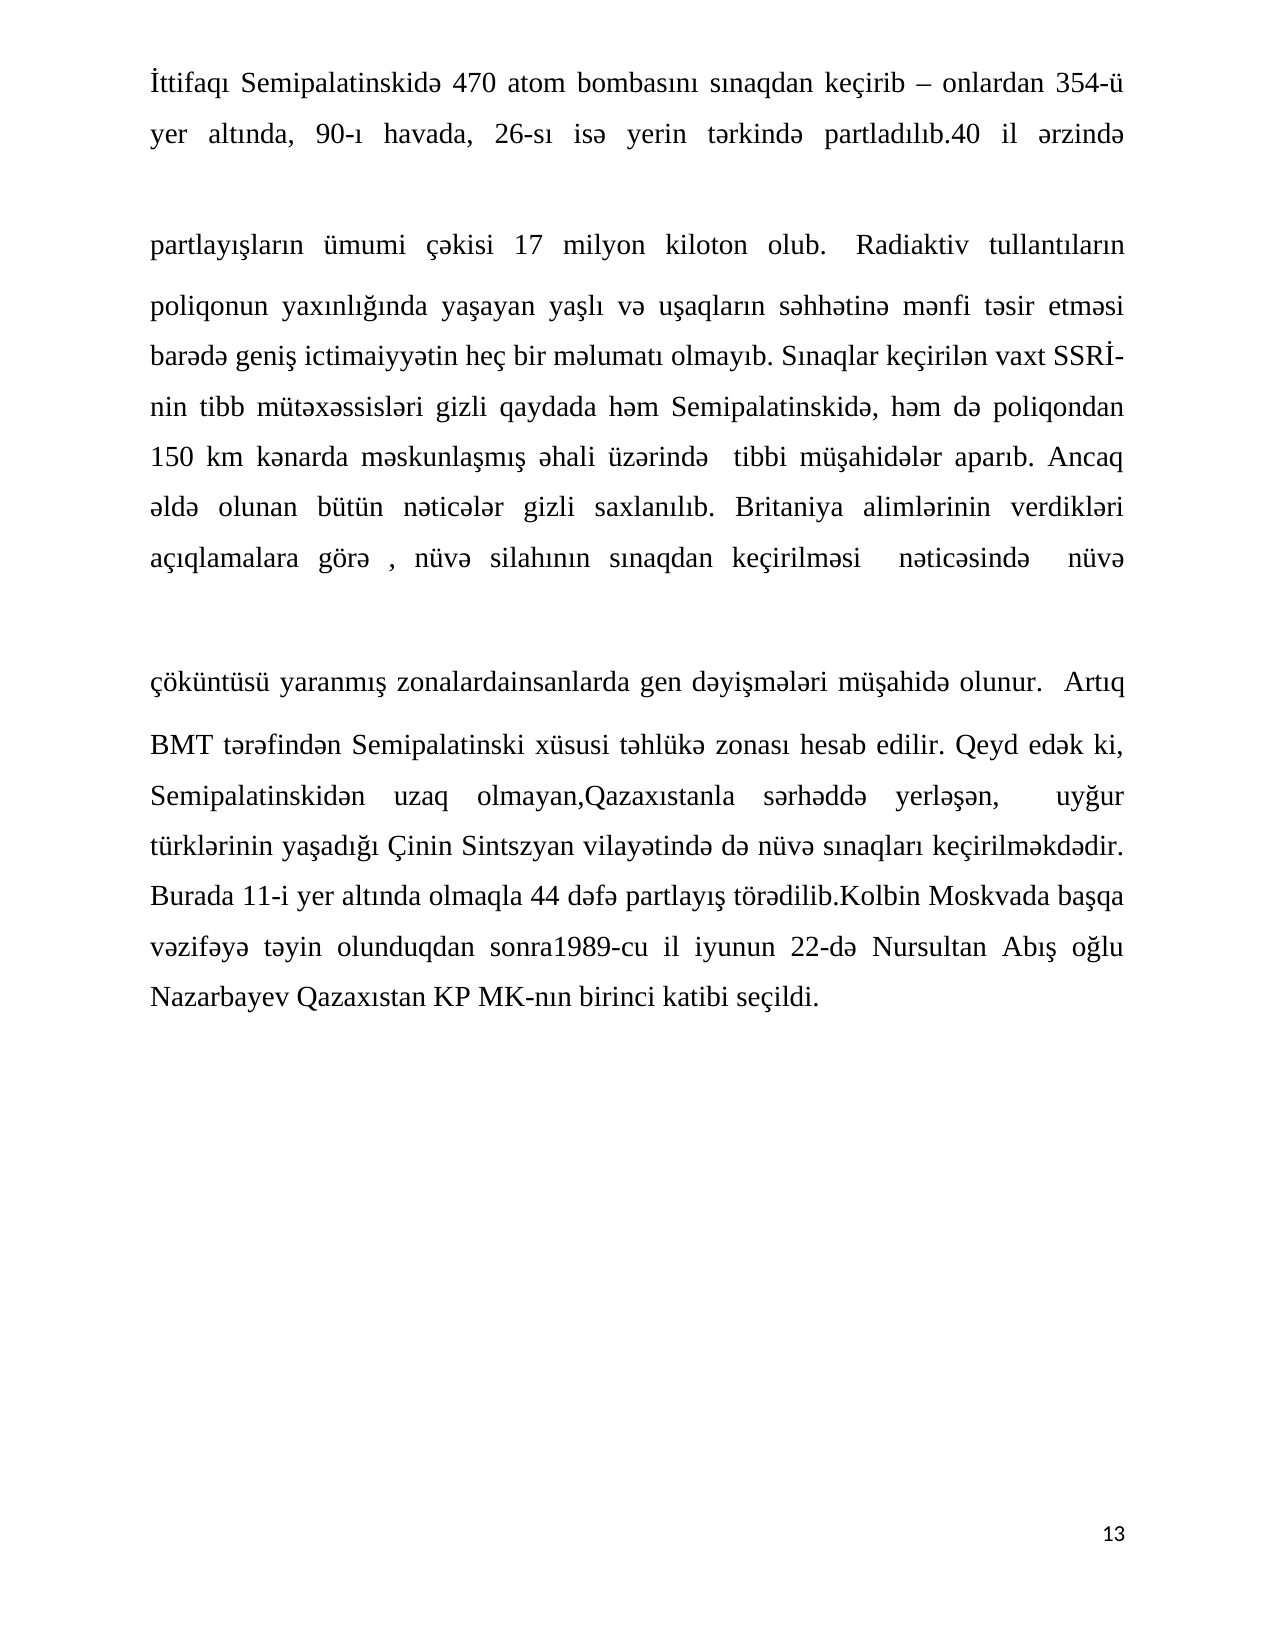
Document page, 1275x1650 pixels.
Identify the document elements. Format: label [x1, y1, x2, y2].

text [150, 66, 1125, 1012]
